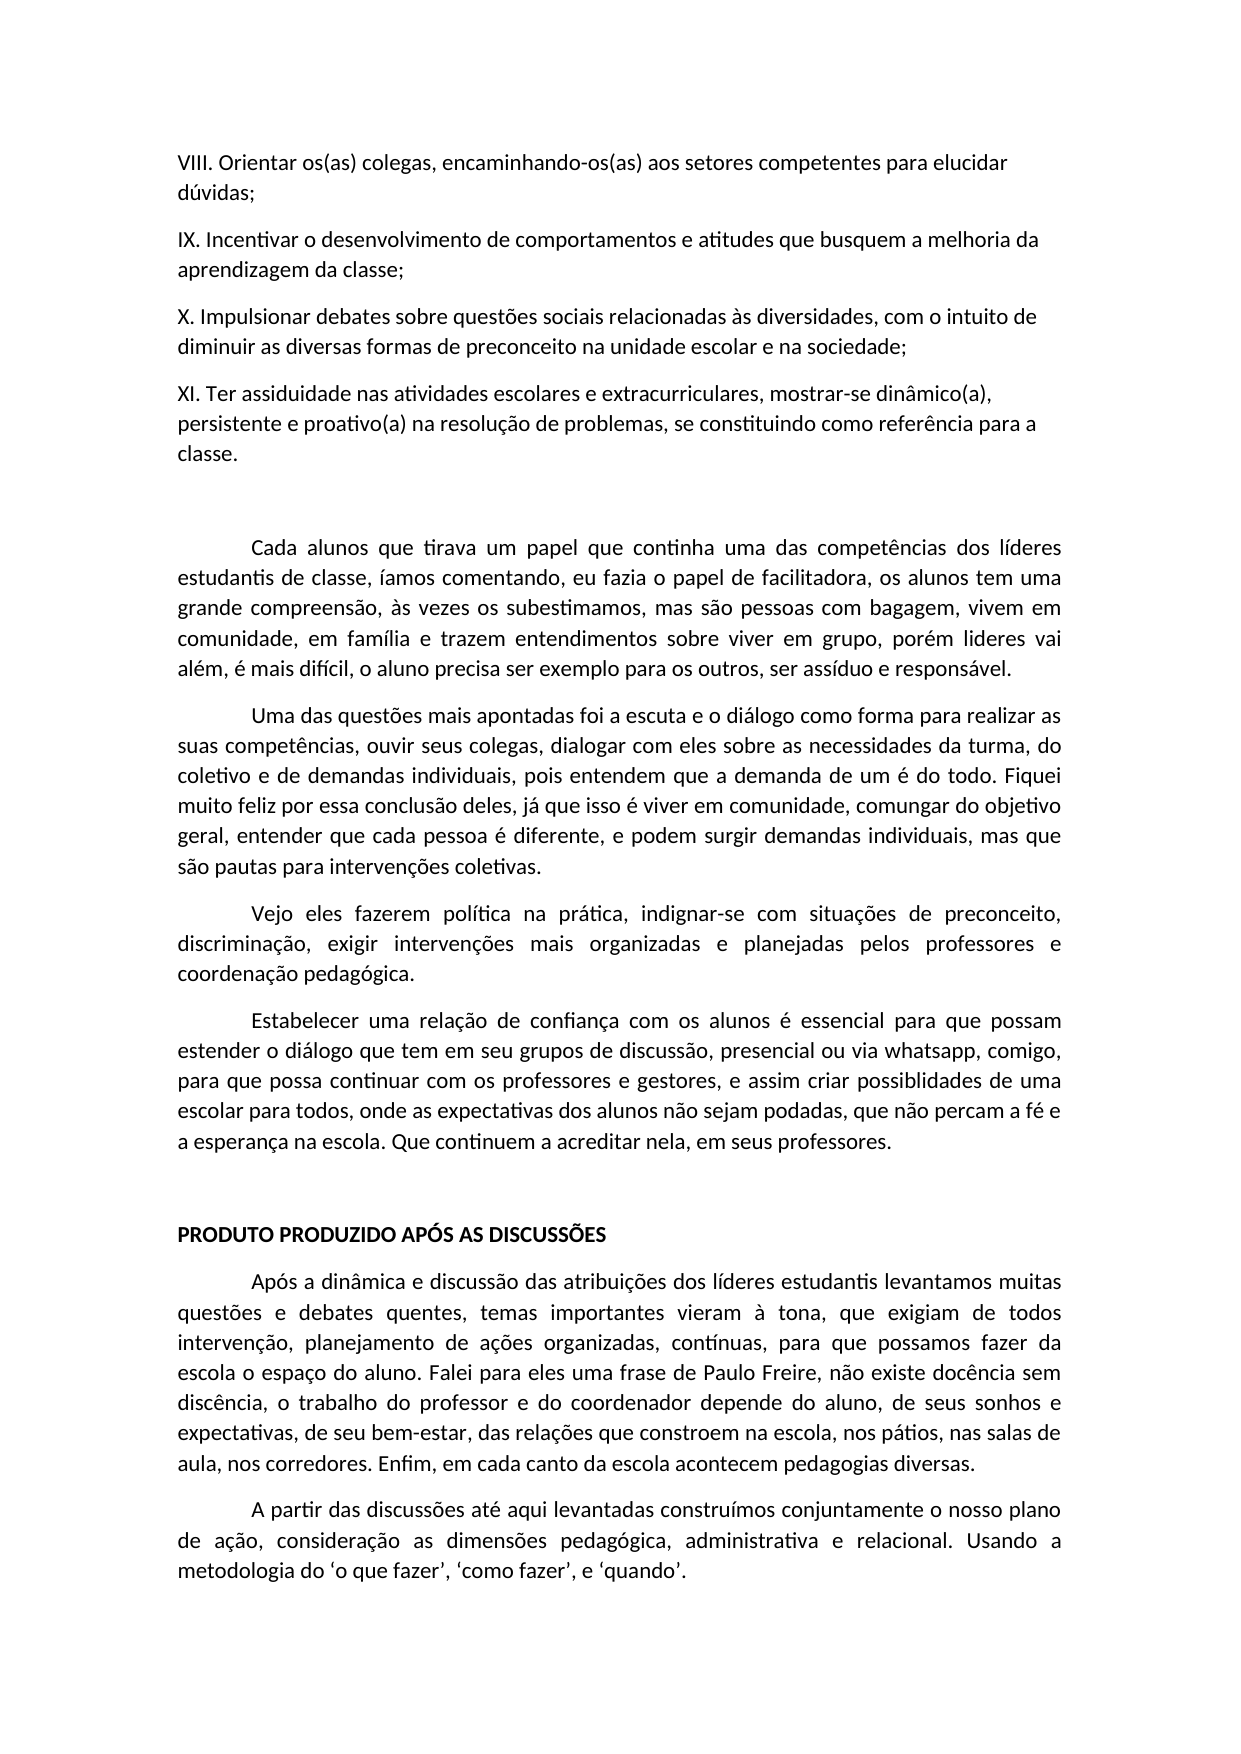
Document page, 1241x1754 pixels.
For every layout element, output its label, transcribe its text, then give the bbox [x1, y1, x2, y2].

text Cada alunos que tirava um papel que continha uma das competências dos líderes estudantis de classe, íamos comentando, eu fazia o papel de facilitadora, os alunos tem uma grande compreensão, às vezes os subestimamos, mas são pessoas com bagagem, vivem em comunidade, em família e trazem entendimentos sobre viver em grupo, porém lideres vai além, é mais difícil, o aluno precisa ser exemplo para os outros, ser assíduo e responsável. [177, 533, 1063, 682]
text XI. Ter assiduidade nas atividades escolares e extracurriculares, mostrar-se dinâmico(a), persistente e proativo(a) na resolução de problemas, se constituindo como referência para a classe. [177, 379, 1063, 467]
text Vejo eles fazerem política na prática, indignar-se com situações de preconceito, discriminação, exigir intervenções mais organizadas e planejadas pelos professores e coordenação pedagógica. [177, 899, 1063, 987]
text Uma das questões mais apontadas foi a escuta e o diálogo como forma para realizar as suas competências, ouvir seus colegas, dialogar com eles sobre as necessidades da turma, do coletivo e de demandas individuais, pois entendem que a demanda de um é do todo. Fiquei muito feliz por essa conclusão deles, já que isso é viver em comunidade, comungar do objetivo geral, entender que cada pessoa é diferente, e podem surgir demandas individuais, mas que são pautas para intervenções coletivas. [177, 701, 1063, 880]
text VIII. Orientar os(as) colegas, encaminhando-os(as) aos setores competentes para elucidar dúvidas; [177, 148, 1063, 206]
text X. Impulsionar debates sobre questões sociais relacionadas às diversidades, com o intuito de diminuir as diversas formas de preconceito na unidade escolar e na sociedade; [177, 302, 1063, 360]
text Após a dinâmica e discussão das atribuições dos líderes estudantis levantamos muitas questões e debates quentes, temas importantes vieram à tona, que exigiam de todos intervenção, planejamento de ações organizadas, contínuas, para que possamos fazer da escola o espaço do aluno. Falei para eles uma frase de Paulo Freire, não existe docência sem discência, o trabalho do professor e do coordenador depende do aluno, de seus sonhos e expectativas, de seu bem-estar, das relações que constroem na escola, nos pátios, nas salas de aula, nos corredores. Enfim, em cada canto da escola acontecem pedagogias diversas. [177, 1267, 1063, 1477]
text A partir das discussões até aqui levantadas construímos conjuntamente o nosso plano de ação, consideração as dimensões pedagógica, administrativa e relacional. Usando a metodologia do ‘o que fazer’, ‘como fazer’, e ‘quando’. [177, 1496, 1063, 1584]
text IX. Incentivar o desenvolvimento de comportamentos e atitudes que busquem a melhoria da aprendizagem da classe; [177, 225, 1063, 283]
text Estabelecer uma relação de confiança com os alunos é essencial para que possam estender o diálogo que tem em seu grupos de discussão, presencial ou via whatsapp, comigo, para que possa continuar com os professores e gestores, e assim criar possiblidades de uma escolar para todos, onde as expectativas dos alunos não sejam podadas, que não percam a fé e a esperança na escola. Que continuem a acreditar nela, em seus professores. [177, 1006, 1063, 1155]
text PRODUTO PRODUZIDO APÓS AS DISCUSSÕES [177, 1221, 1063, 1248]
